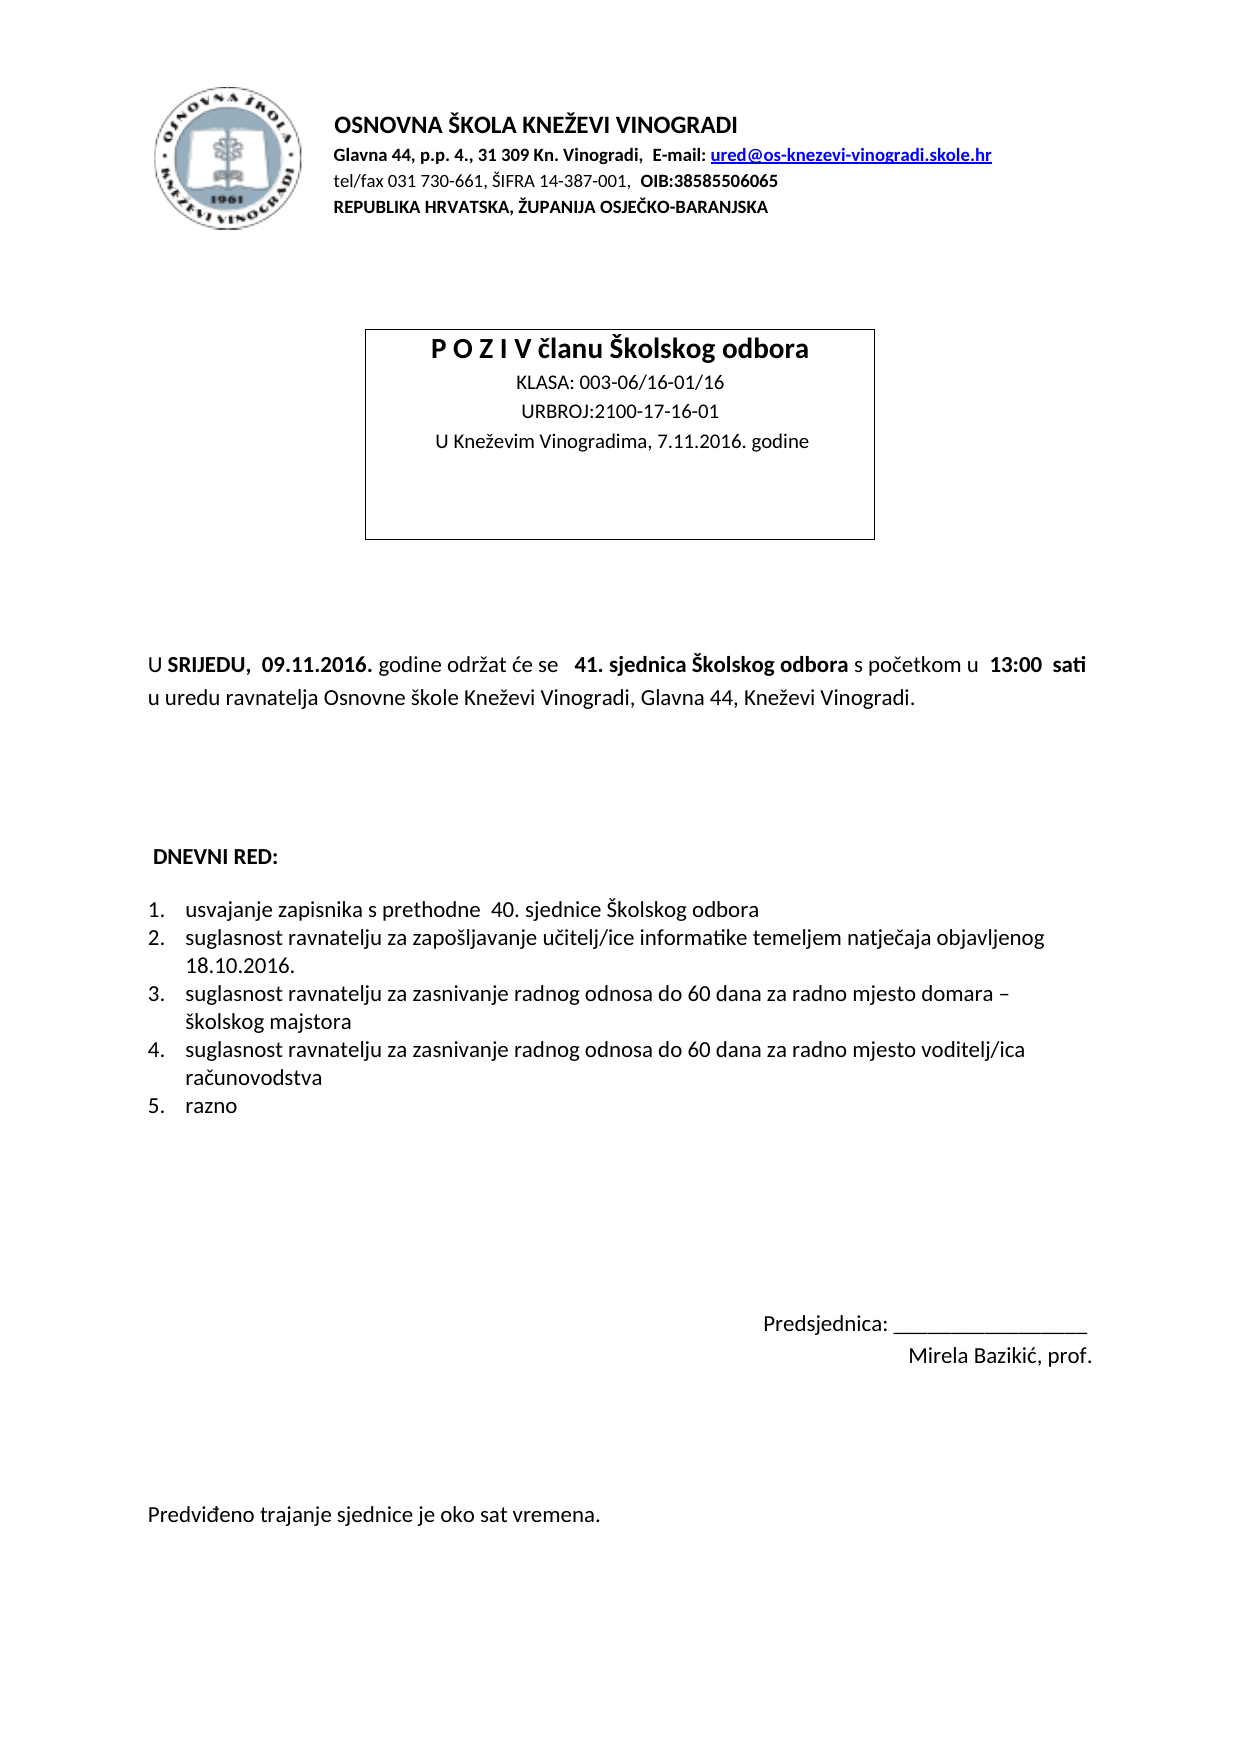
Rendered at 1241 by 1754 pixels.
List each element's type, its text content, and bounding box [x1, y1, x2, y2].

list suglasnost ravnatelju za zasnivanje radnog odnosa do 60 dana za radno mjesto voditelj/ica računovodstva [148, 1035, 1093, 1091]
table_header P O Z I V članu Školskog odbora KLASA: 003-06/16-01/16 URBROJ:2100-17-16-01 U Kneževim Vinogradima, 7.11.2016. godine [366, 330, 874, 539]
text U SRIJEDU, 09.11.2016. godine održat će se 41. sjednica Školskog odbora s početkom u 13:00 sati u uredu ravnatelja Osnovne škole Kneževi Vinogradi, Glavna 44, Kneževi Vinogradi. [148, 651, 1093, 711]
list suglasnost ravnatelju za zasnivanje radnog odnosa do 60 dana za radno mjesto domara – školskog majstora [148, 979, 1093, 1035]
list razno [148, 1091, 1093, 1119]
text DNEVNI RED: [148, 842, 1093, 870]
list suglasnost ravnatelju za zapošljavanje učitelj/ice informatike temeljem natječaja objavljenog 18.10.2016. [148, 923, 1093, 979]
text Predsjednica: _________________ Mirela Bazikić, prof. [223, 1309, 1093, 1369]
text Predviđeno trajanje sjednice je oko sat vremena. [148, 1500, 1093, 1528]
list usvajanje zapisnika s prethodne 40. sjednice Školskog odbora [148, 895, 1093, 923]
